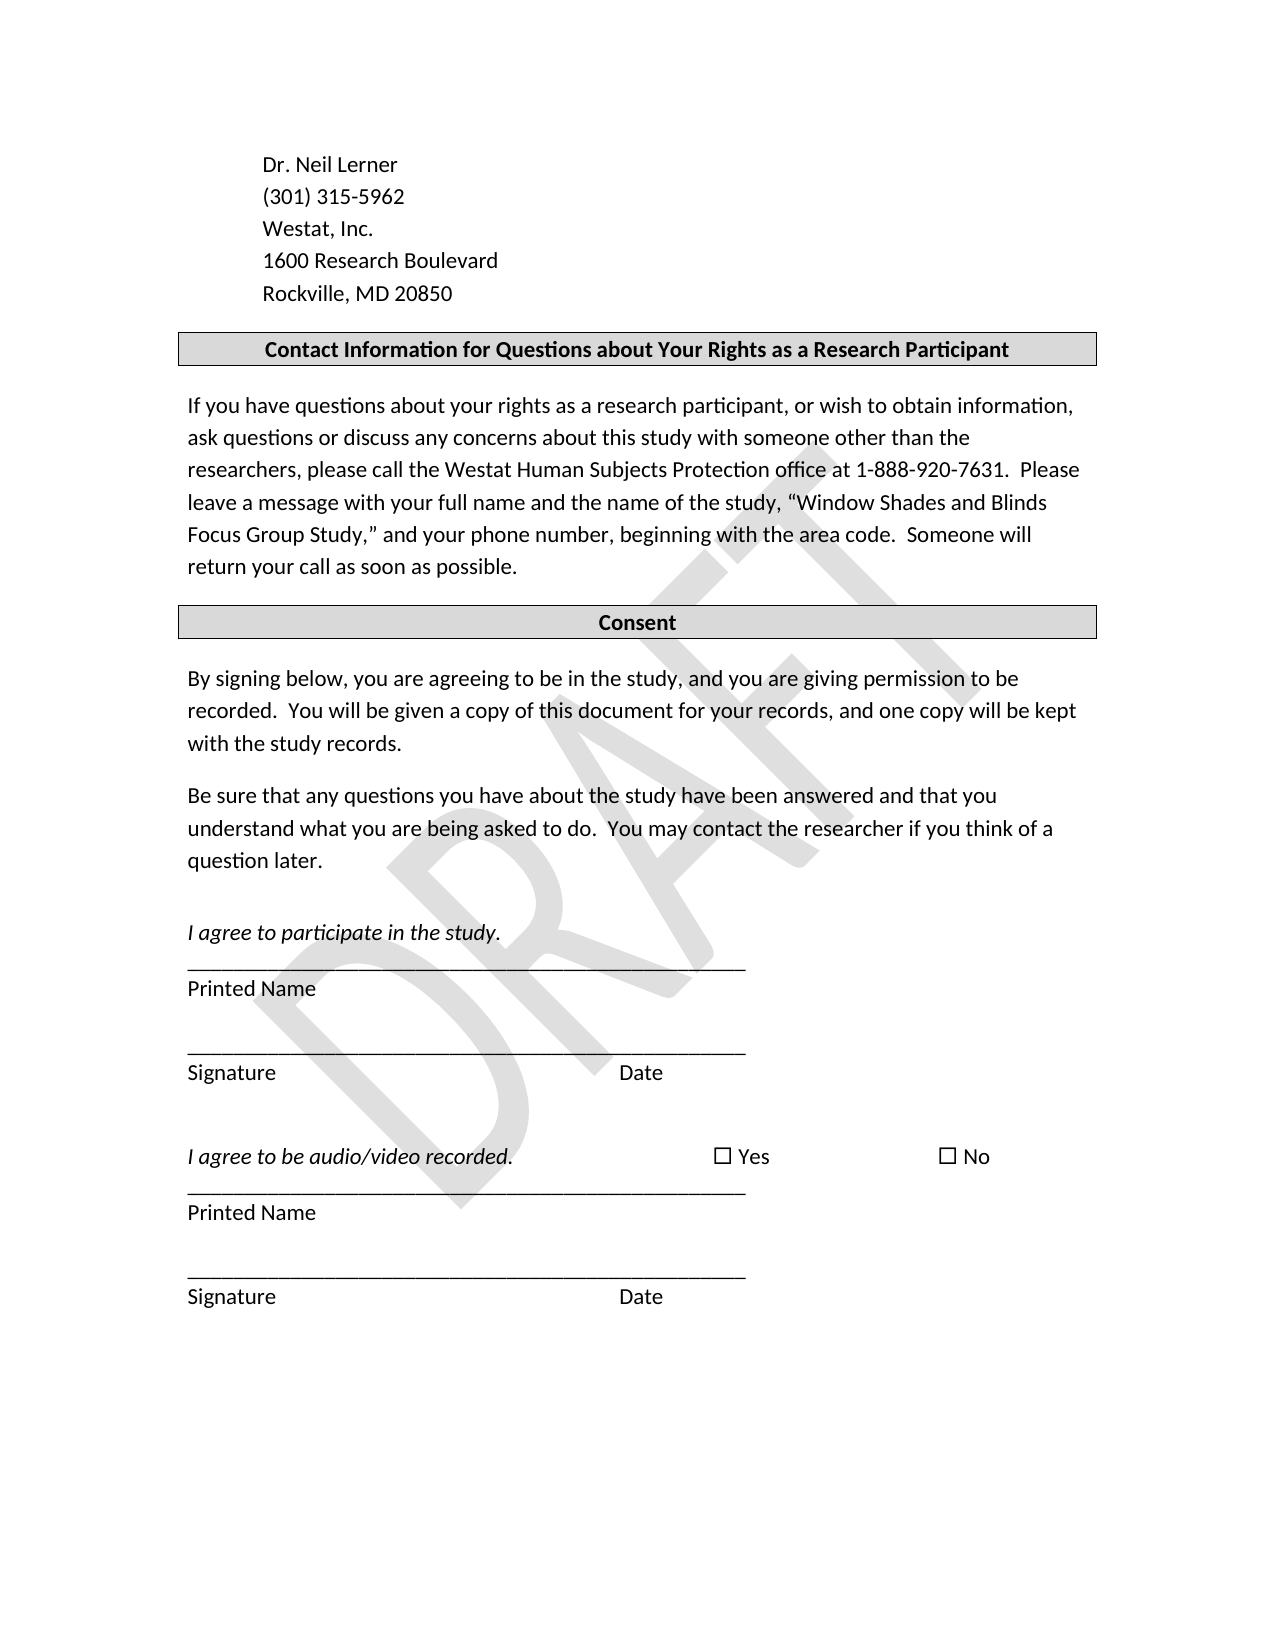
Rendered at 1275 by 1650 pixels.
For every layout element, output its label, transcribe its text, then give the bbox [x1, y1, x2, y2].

text Consent [179, 606, 1096, 638]
text If you have questions about your rights as a research participant, or wish to obtain information, ask questions or discuss any concerns about this study with someone other than the researchers, please call the Westat Human Subjects Protection office at 1-888-920-7631. Please leave a message with your full name and the name of the study, “Window Shades and Blinds Focus Group Study,” and your phone number, beginning with the area code. Someone will return your call as soon as possible. [187, 391, 1087, 580]
text Printed Name [187, 974, 1087, 1002]
text _________________________________________________ [187, 946, 1087, 974]
text Be sure that any questions you have about the study have been answered and that you understand what you are being asked to do. You may contact the researcher if you think of a question later. [187, 782, 1087, 874]
text By signing below, you are agreeing to be in the study, and you are giving permission to be recorded. You will be given a copy of this document for your records, and one copy will be kept with the study records. [187, 664, 1087, 757]
text I agree to be audio/video recorded. Yes No [187, 1142, 1087, 1170]
text Contact Information for Questions about Your Rights as a Research Participant [179, 333, 1096, 365]
text Dr. Neil Lerner (301) 315-5962 Westat, Inc. 1600 Research Boulevard Rockville, MD 20850 [262, 150, 1087, 307]
text _________________________________________________ [187, 1030, 1087, 1058]
text _________________________________________________ [187, 1254, 1087, 1282]
text _________________________________________________ [187, 1170, 1087, 1198]
text I agree to participate in the study. [187, 918, 1087, 946]
text Signature Date [187, 1282, 1087, 1311]
text Printed Name [187, 1198, 1087, 1226]
text Signature Date [187, 1058, 1087, 1086]
